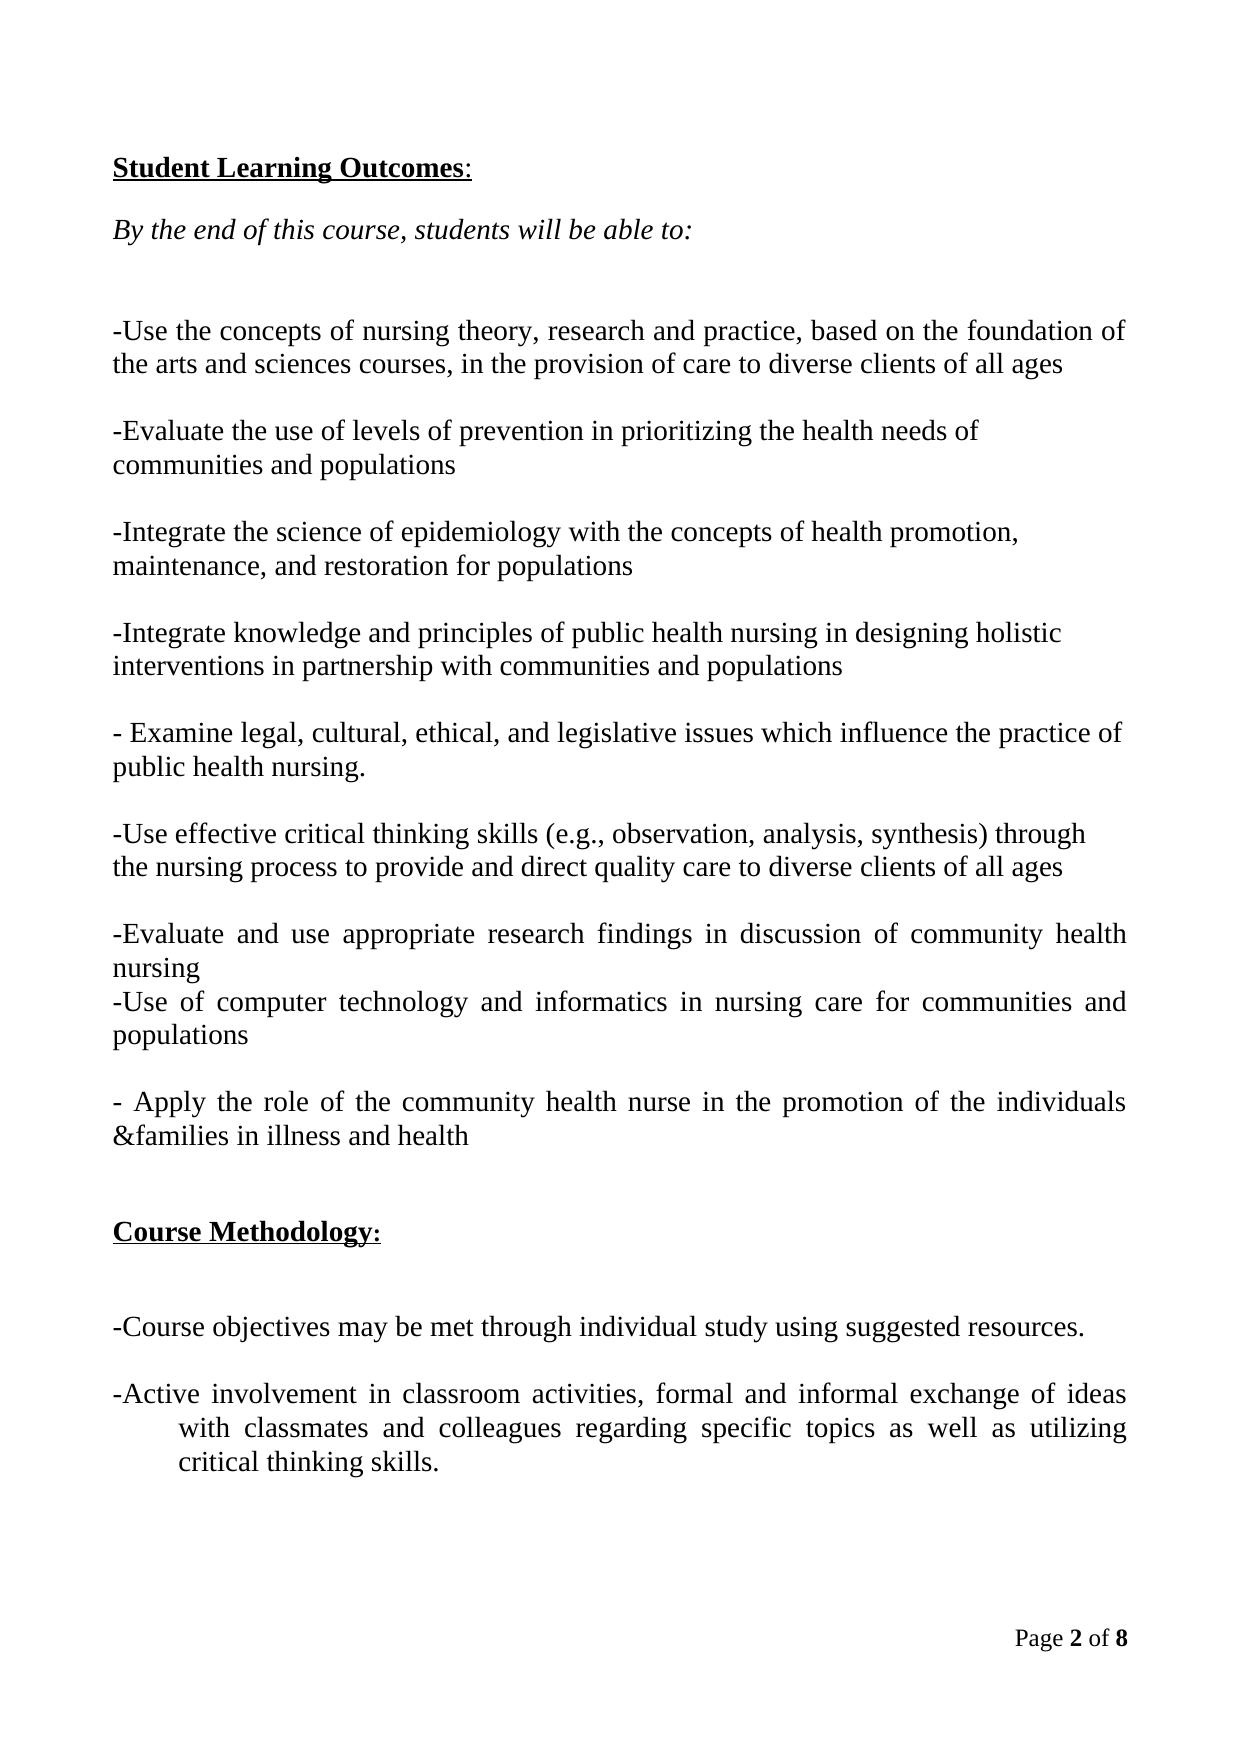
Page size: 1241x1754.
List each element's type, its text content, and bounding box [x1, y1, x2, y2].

text Course Methodology: [112, 1214, 1128, 1247]
text By the end of this course, students will be able to: [112, 212, 1128, 246]
text Student Learning Outcomes: [112, 150, 1128, 183]
text -Active involvement in classroom activities, formal and informal exchange of ideas with classmates and colleagues regarding specific topics as well as utilizing critical thinking skills. [112, 1377, 1128, 1477]
text -Course objectives may be met through individual study using suggested resources. [112, 1309, 1128, 1343]
text -Evaluate and use appropriate research findings in discussion of community health nursing [112, 917, 1128, 984]
text -Use effective critical thinking skills (e.g., observation, analysis, synthesis) through the nursing process to provide and direct quality care to diverse clients of all ages [112, 816, 1128, 883]
text -Use of computer technology and informatics in nursing care for communities and populations [112, 984, 1128, 1051]
text -Integrate the science of epidemiology with the concepts of health promotion, maintenance, and restoration for populations [112, 514, 1128, 581]
text - Examine legal, cultural, ethical, and legislative issues which influence the practice of public health nursing. [112, 715, 1128, 782]
text - Apply the role of the community health nurse in the promotion of the individuals &families in illness and health [112, 1084, 1128, 1151]
text -Use the concepts of nursing theory, research and practice, based on the foundation of the arts and sciences courses, in the provision of care to diverse clients of all ages [112, 313, 1128, 380]
text -Integrate knowledge and principles of public health nursing in designing holistic interventions in partnership with communities and populations [112, 615, 1128, 682]
text -Evaluate the use of levels of prevention in prioritizing the health needs of communities and populations [112, 413, 1128, 481]
